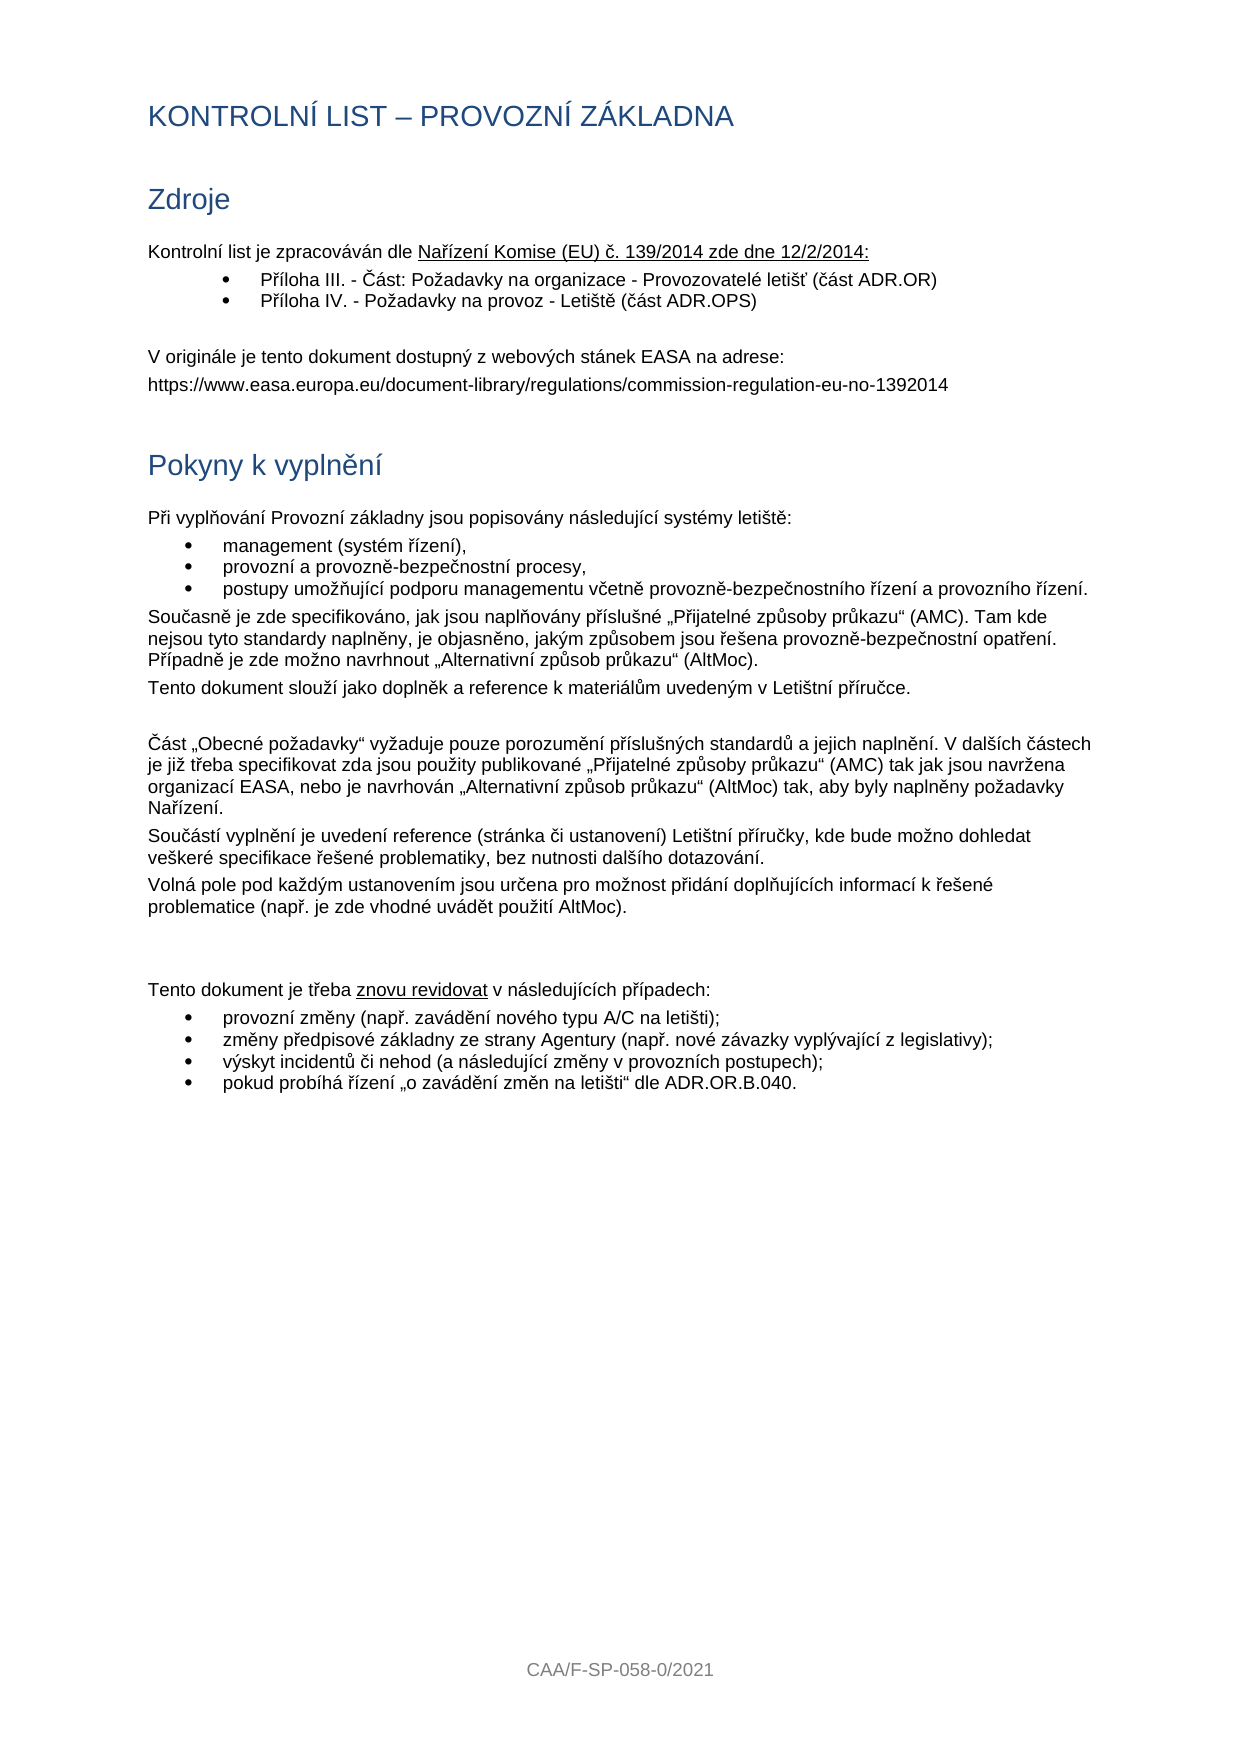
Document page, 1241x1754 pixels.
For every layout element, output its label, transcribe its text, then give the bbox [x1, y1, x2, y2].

list pokud probíhá řízení „o zavádění změn na letišti“ dle ADR.OR.B.040. [185, 1072, 1093, 1094]
list management (systém řízení), [185, 534, 1093, 556]
list Příloha III. - Část: Požadavky na organizace - Provozovatelé letišť (část ADR.OR) [223, 269, 1093, 290]
text Tento dokument slouží jako doplněk a reference k materiálům uvedeným v Letištní příručce. [148, 677, 1093, 698]
text Současně je zde specifikováno, jak jsou naplňovány příslušné „Přijatelné způsoby průkazu“ (AMC). Tam kde nejsou tyto standardy naplněny, je objasněno, jakým způsobem jsou řešena provozně-bezpečnostní opatření. Případně je zde možno navrhnout „Alternativní způsob průkazu“ (AltMoc). [148, 606, 1093, 671]
text Součástí vyplnění je uvedení reference (stránka či ustanovení) Letištní příručky, kde bude možno dohledat veškeré specifikace řešené problematiky, bez nutnosti dalšího dotazování. [148, 825, 1093, 868]
subtitle Pokyny k vyplnění [148, 448, 1093, 482]
text Volná pole pod každým ustanovením jsou určena pro možnost přidání doplňujících informací k řešené problematice (např. je zde vhodné uvádět použití AltMoc). [148, 874, 1093, 917]
text https://www.easa.europa.eu/document-library/regulations/commission-regulation-eu-no-1392014 [148, 374, 1093, 395]
list Příloha IV. - Požadavky na provoz - Letiště (část ADR.OPS) [223, 290, 1093, 312]
list provozní a provozně-bezpečnostní procesy, [185, 556, 1093, 578]
list provozní změny (např. zavádění nového typu A/C na letišti); [185, 1007, 1093, 1029]
subtitle Zdroje [148, 182, 1093, 216]
text Kontrolní list je zpracováván dle Nařízení Komise (EU) č. 139/2014 zde dne 12/2/2014: [148, 241, 1093, 262]
list výskyt incidentů či nehod (a následující změny v provozních postupech); [185, 1050, 1093, 1072]
text Při vyplňování Provozní základny jsou popisovány následující systémy letiště: [148, 507, 1093, 528]
text Tento dokument je třeba znovu revidovat v následujících případech: [148, 979, 1093, 1001]
text Část „Obecné požadavky“ vyžaduje pouze porozumění příslušných standardů a jejich naplnění. V dalších částech je již třeba specifikovat zda jsou použity publikované „Přijatelné způsoby průkazu“ (AMC) tak jak jsou navržena organizací EASA, nebo je navrhován „Alternativní způsob průkazu“ (AltMoc) tak, aby byly naplněny požadavky Nařízení. [148, 732, 1093, 819]
list postupy umožňující podporu managementu včetně provozně-bezpečnostního řízení a provozního řízení. [185, 578, 1093, 599]
text V originále je tento dokument dostupný z webových stánek EASA na adrese: [148, 346, 1093, 368]
list změny předpisové základny ze strany Agentury (např. nové závazky vyplývající z legislativy); [185, 1029, 1093, 1050]
